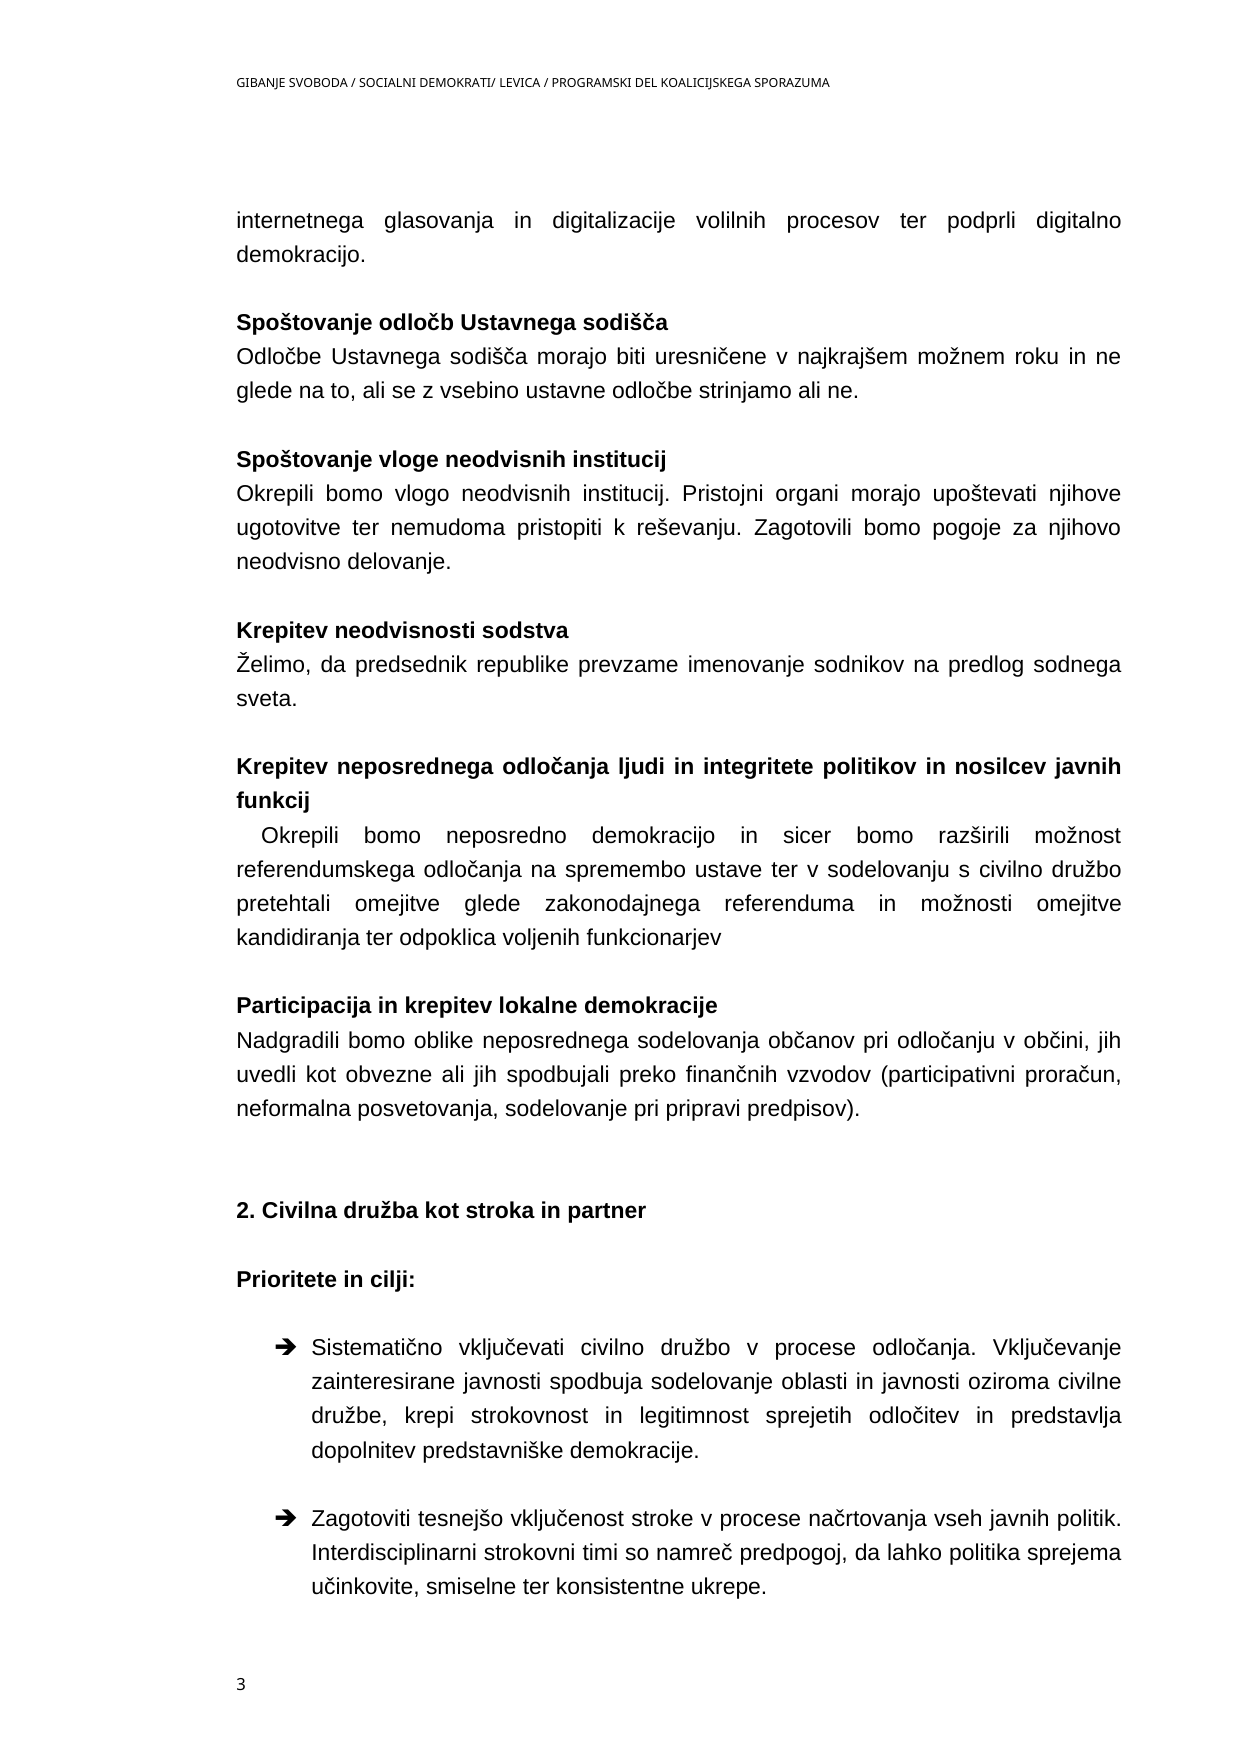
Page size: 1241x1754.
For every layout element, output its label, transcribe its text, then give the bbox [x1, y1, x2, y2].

text Želimo, da predsednik republike prevzame imenovanje sodnikov na predlog sodnega sveta. [236, 651, 1122, 711]
text Krepitev neposrednega odločanja ljudi in integritete politikov in nosilcev javnih funkcij [236, 753, 1122, 814]
text Spoštovanje odločb Ustavnega sodišča [236, 309, 1122, 336]
list Sistematično vključevati civilno družbo v procese odločanja. Vključevanje zainteresirane javnosti spodbuja sodelovanje oblasti in javnosti oziroma civilne družbe, krepi strokovnost in legitimnost sprejetih odločitev in predstavlja dopolnitev predstavniške demokracije. [274, 1334, 1122, 1463]
text Participacija in krepitev lokalne demokracije [236, 992, 1122, 1019]
text Spoštovanje vloge neodvisnih institucij [236, 446, 1122, 472]
text Okrepili bomo neposredno demokracijo in sicer bomo razširili možnost referendumskega odločanja na spremembo ustave ter v sodelovanju s civilno družbo pretehtali omejitve glede zakonodajnega referenduma in možnosti omejitve kandidiranja ter odpoklica voljenih funkcionarjev [236, 822, 1122, 951]
text Odločbe Ustavnega sodišča morajo biti uresničene v najkrajšem možnem roku in ne glede na to, ali se z vsebino ustavne odločbe strinjamo ali ne. [236, 343, 1122, 404]
text Krepitev neodvisnosti sodstva [236, 617, 1122, 643]
subtitle Prioritete in cilji: [236, 1266, 1122, 1292]
text Nadgradili bomo oblike neposrednega sodelovanja občanov pri odločanju v občini, jih uvedli kot obvezne ali jih spodbujali preko finančnih vzvodov (participativni proračun, neformalna posvetovanja, sodelovanje pri pripravi predpisov). [236, 1027, 1122, 1121]
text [236, 207, 1122, 267]
text Okrepili bomo vlogo neodvisnih institucij. Pristojni organi morajo upoštevati njihove ugotovitve ter nemudoma pristopiti k reševanju. Zagotovili bomo pogoje za njihovo neodvisno delovanje. [236, 480, 1122, 575]
title 2. Civilna družba kot stroka in partner [236, 1197, 1122, 1224]
list Zagotoviti tesnejšo vključenost stroke v procese načrtovanja vseh javnih politik. Interdisciplinarni strokovni timi so namreč predpogoj, da lahko politika sprejema učinkovite, smiselne ter konsistentne ukrepe. [274, 1505, 1122, 1600]
